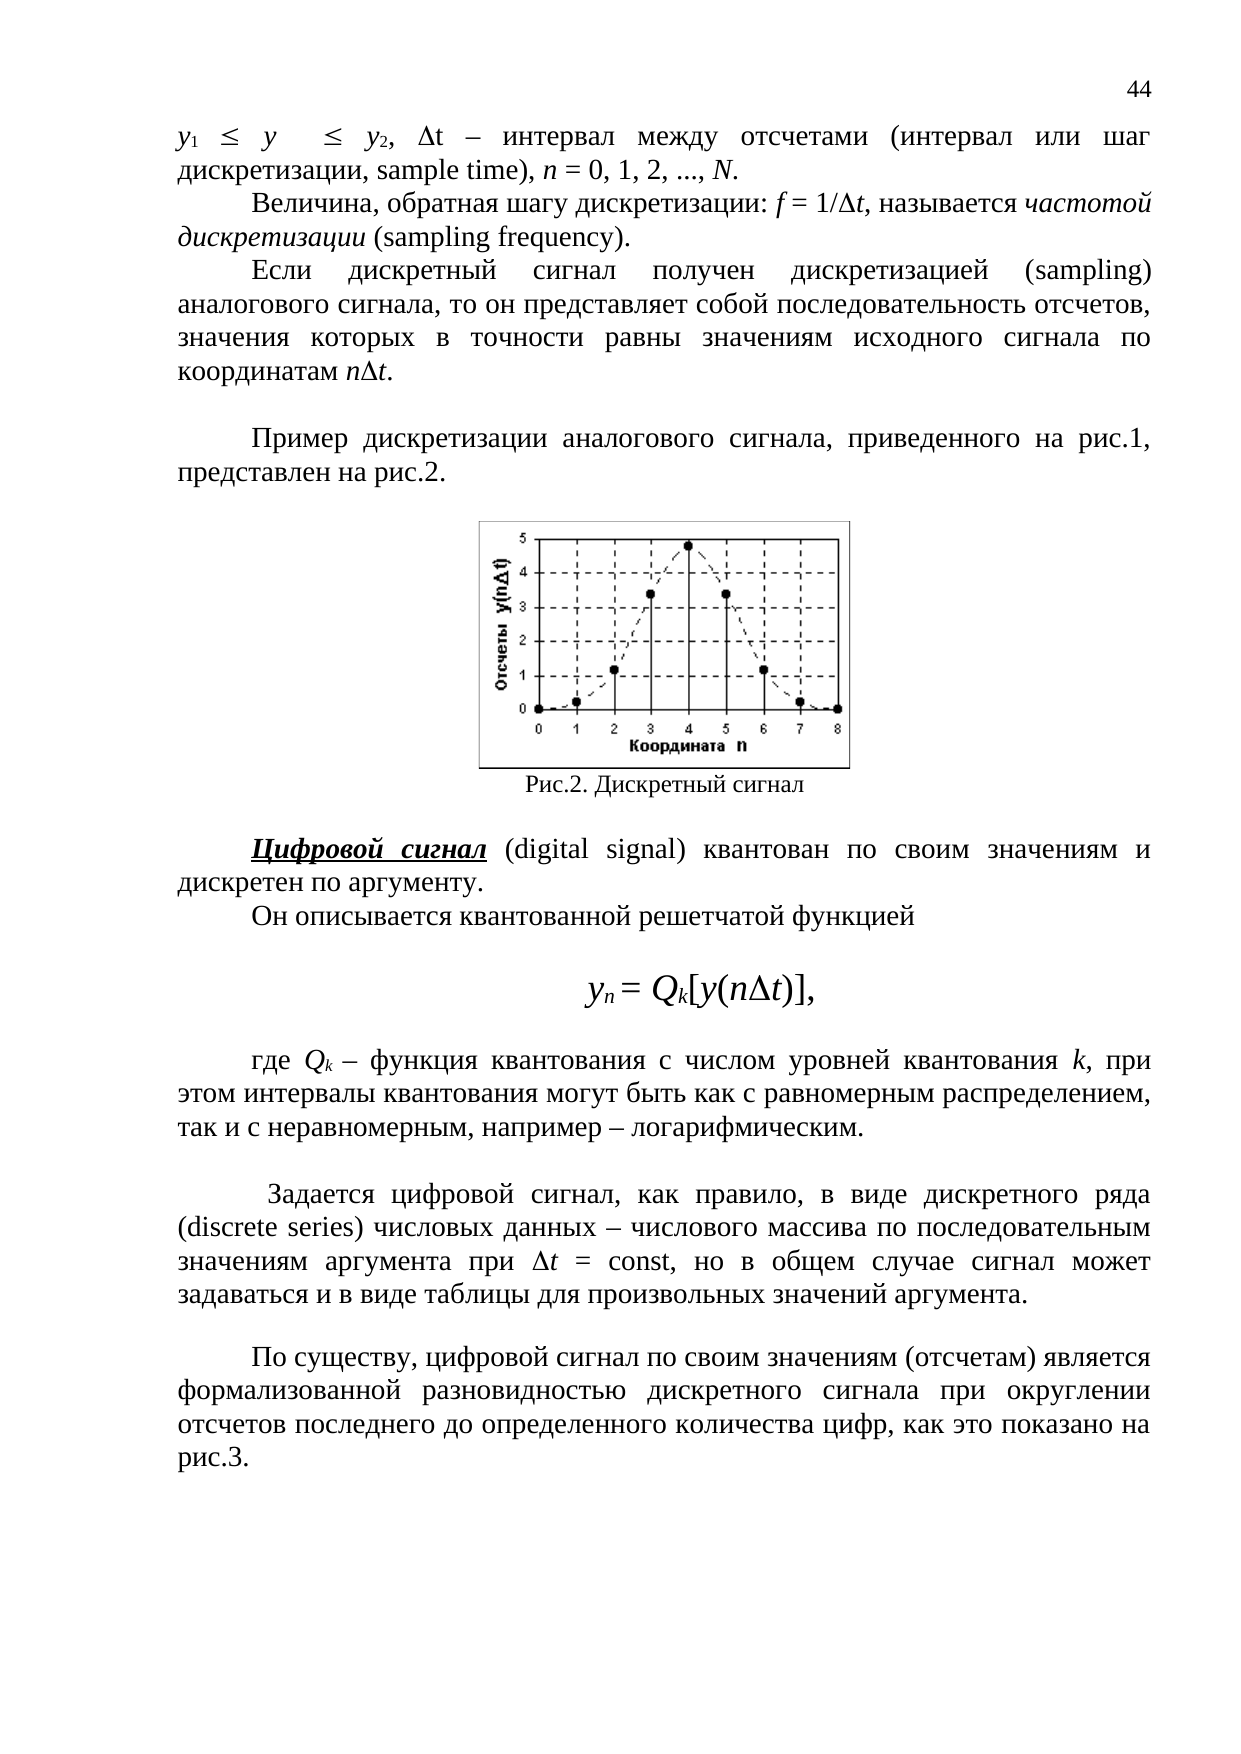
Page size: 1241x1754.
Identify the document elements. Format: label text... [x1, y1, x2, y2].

text yn = Qk[y(nt)], [177, 965, 1152, 1008]
text Величина, обратная шагу дискретизации: f = 1/t, называется частотой дискретизации (sampling frequency). [177, 185, 1152, 252]
text Рис.2. Дискретный сигнал [177, 769, 1152, 797]
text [177, 118, 1152, 185]
text где Qk – функция квантования с числом уровней квантования k, при этом интервалы квантования могут быть как с равномерным распределением, так и с неравномерным, например – логарифмическим. [177, 1042, 1152, 1142]
text Задается цифровой сигнал, как правило, в виде дискретного ряда (discrete series) числовых данных – числового массива по последовательным значениям аргумента при t = const, но в общем случае сигнал может задаваться и в виде таблицы для произвольных значений аргумента. [177, 1176, 1152, 1310]
text Цифровой сигнал (digital signal) квантован по своим значениям и дискретен по аргументу. [177, 831, 1152, 898]
text Пример дискретизации аналогового сигнала, приведенного на рис.1, представлен на рис.2. [177, 420, 1152, 487]
text Он описывается квантованной решетчатой функцией [177, 898, 1152, 932]
picture [478, 521, 851, 769]
text По существу, цифровой сигнал по своим значениям (отсчетам) является формализованной разновидностью дискретного сигнала при округлении отсчетов последнего до определенного количества цифр, как это показано на рис.3. [177, 1339, 1152, 1473]
text Если дискретный сигнал получен дискретизацией (sampling) аналогового сигнала, то он представляет собой последовательность отсчетов, значения которых в точности равны значениям исходного сигнала по координатам nt. [177, 252, 1152, 387]
